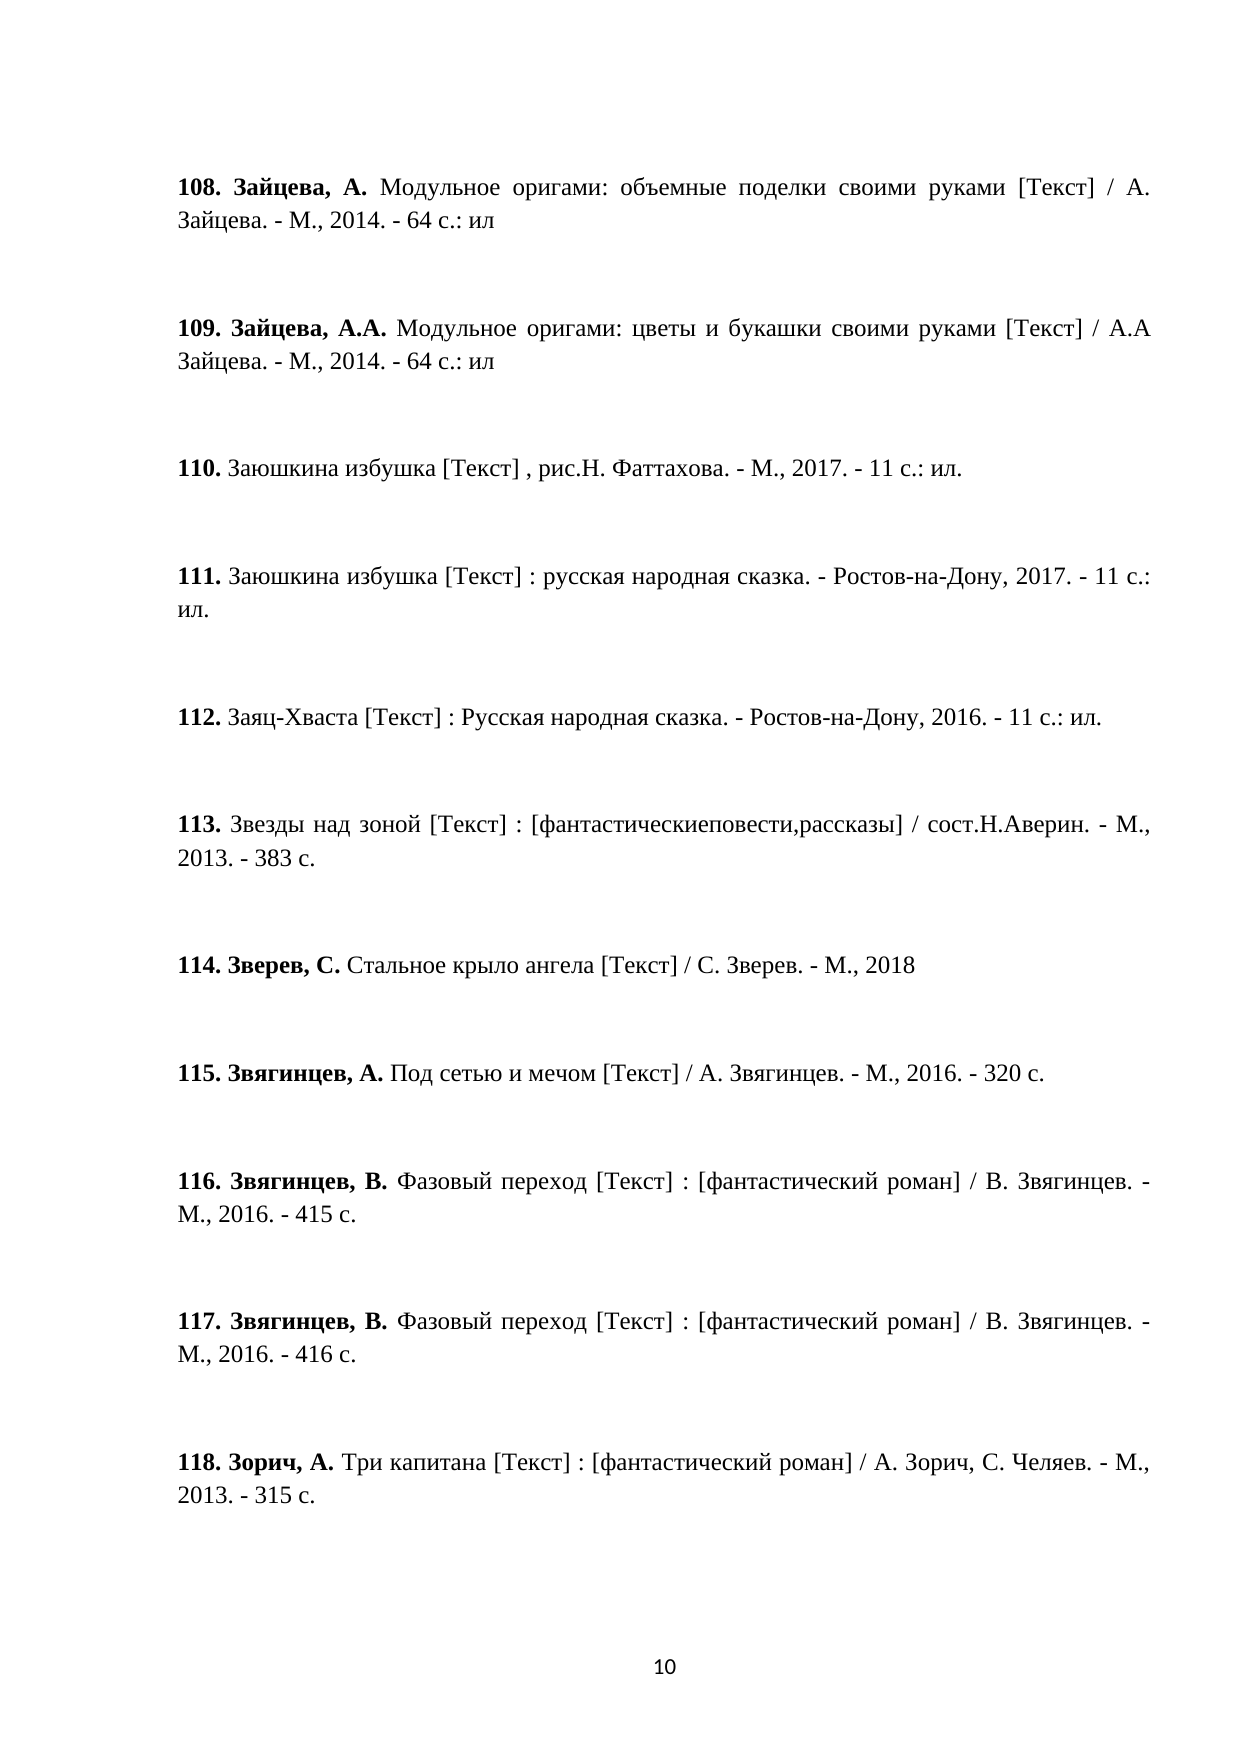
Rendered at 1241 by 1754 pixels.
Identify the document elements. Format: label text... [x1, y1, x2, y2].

text 114. Зверев, С. Стальное крыло ангела [Текст] / С. Зверев. - М., 2018 [177, 950, 1152, 979]
text 112. Заяц-Хваста [Текст] : Русская народная сказка. - Ростов-на-Дону, 2016. - 11 с.: ил. [177, 702, 1152, 731]
text 109. Зайцева, А.А. Модульное оригами: цветы и букашки своими руками [Текст] / А.А Зайцева. - М., 2014. - 64 с.: ил [177, 313, 1152, 374]
text 116. Звягинцев, В. Фазовый переход [Текст] : [фантастический роман] / В. Звягинцев. - М., 2016. - 415 с. [177, 1166, 1152, 1227]
text 118. Зорич, А. Три капитана [Текст] : [фантастический роман] / А. Зорич, С. Челяев. - М., 2013. - 315 с. [177, 1447, 1152, 1509]
text 110. Заюшкина избушка [Текст] , рис.Н. Фаттахова. - М., 2017. - 11 с.: ил. [177, 453, 1152, 482]
text 111. Заюшкина избушка [Текст] : русская народная сказка. - Ростов-на-Дону, 2017. - 11 с.: ил. [177, 561, 1152, 623]
text 108. Зайцева, А. Модульное оригами: объемные поделки своими руками [Текст] / А. Зайцева. - М., 2014. - 64 с.: ил [177, 172, 1152, 234]
text 115. Звягинцев, А. Под сетью и мечом [Текст] / А. Звягинцев. - М., 2016. - 320 с. [177, 1058, 1152, 1087]
text 113. Звезды над зоной [Текст] : [фантастическиеповести,рассказы] / сост.Н.Аверин. - М., 2013. - 383 с. [177, 809, 1152, 871]
text 117. Звягинцев, В. Фазовый переход [Текст] : [фантастический роман] / В. Звягинцев. - М., 2016. - 416 с. [177, 1306, 1152, 1368]
